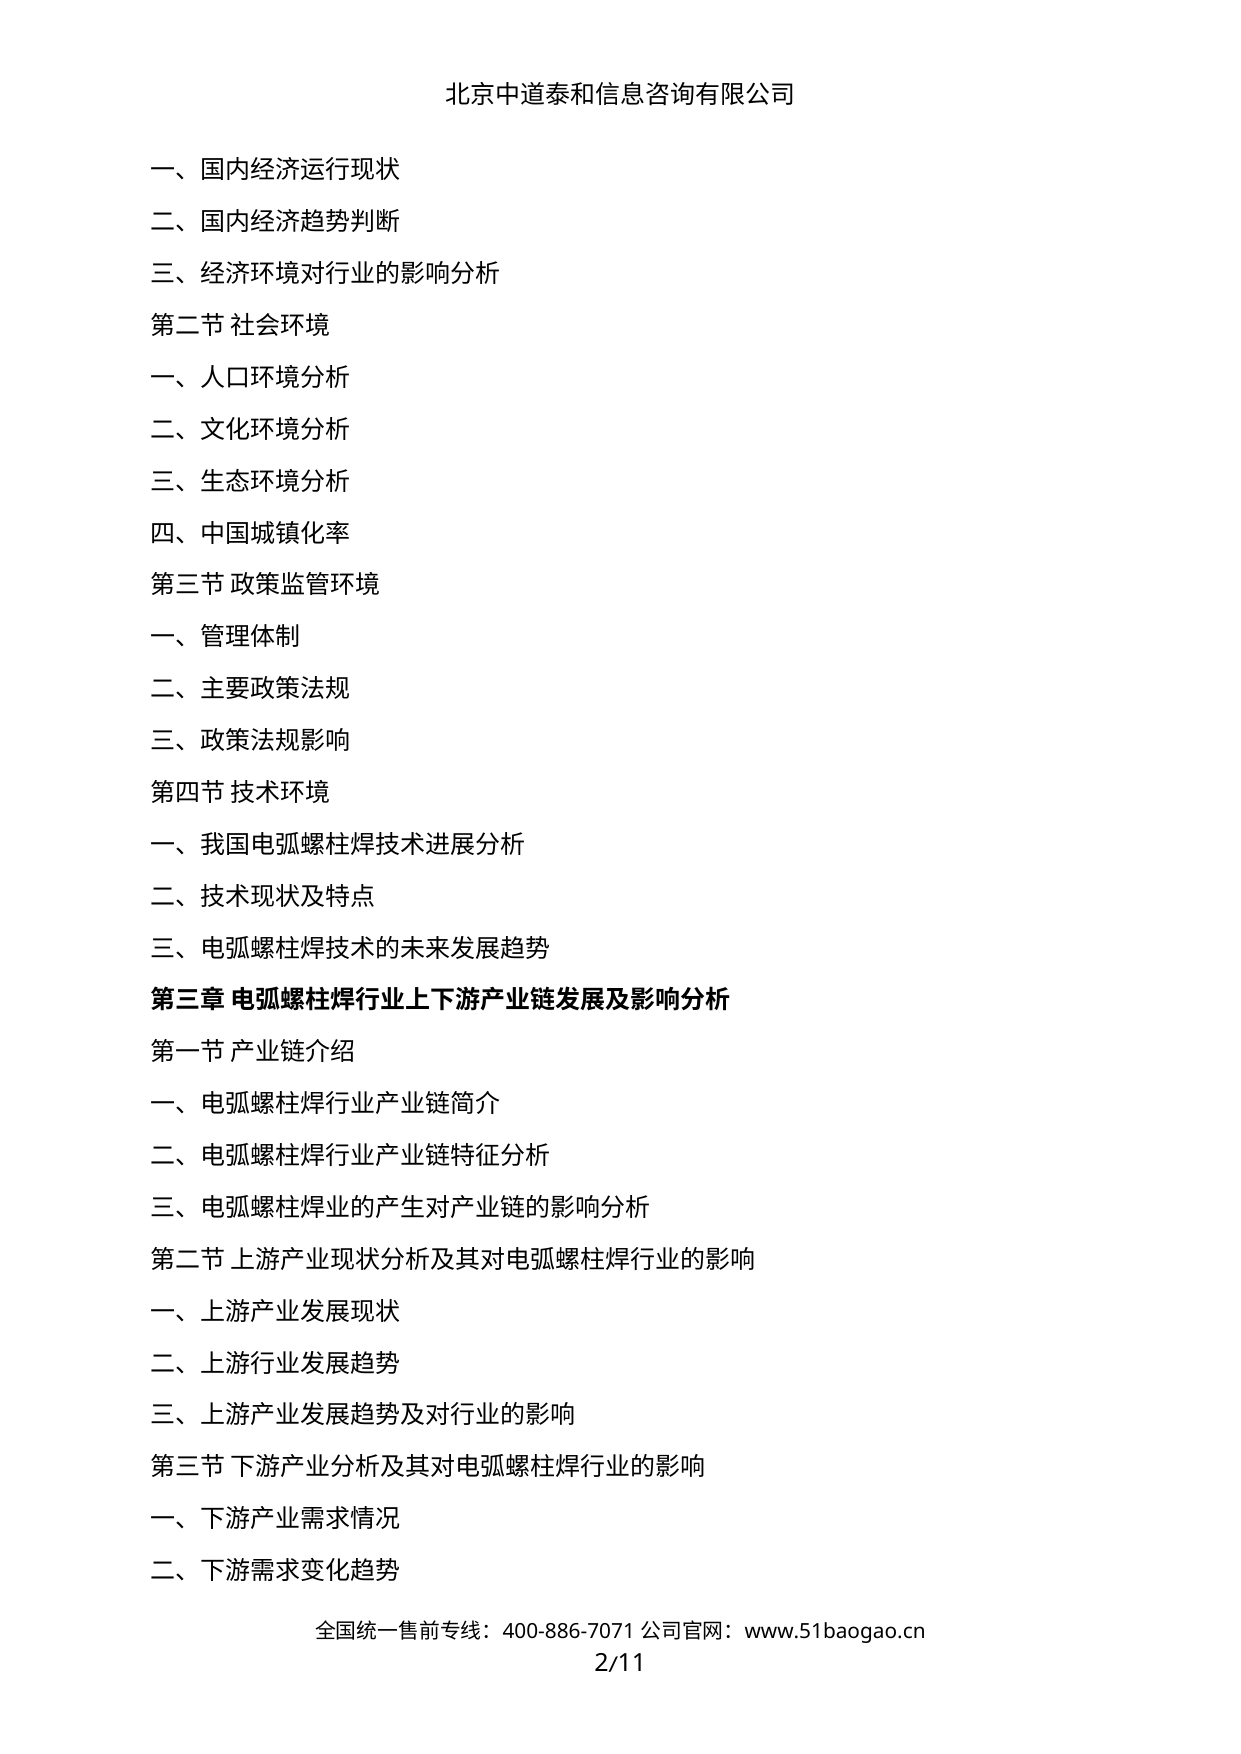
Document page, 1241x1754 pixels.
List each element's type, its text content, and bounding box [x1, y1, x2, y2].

text 四、中国城镇化率 [150, 513, 1090, 549]
text 二、电弧螺柱焊行业产业链特征分析 [150, 1136, 1090, 1172]
text 第三章 电弧螺柱焊行业上下游产业链发展及影响分析 [150, 980, 1090, 1016]
text 三、电弧螺柱焊技术的未来发展趋势 [150, 928, 1090, 964]
text 三、经济环境对行业的影响分析 [150, 254, 1090, 290]
text 二、主要政策法规 [150, 669, 1090, 705]
text 二、技术现状及特点 [150, 876, 1090, 912]
text 第三节 政策监管环境 [150, 565, 1090, 601]
text 二、上游行业发展趋势 [150, 1343, 1090, 1379]
text 第一节 产业链介绍 [150, 1032, 1090, 1068]
text 第二节 上游产业现状分析及其对电弧螺柱焊行业的影响 [150, 1239, 1090, 1276]
text 三、上游产业发展趋势及对行业的影响 [150, 1395, 1090, 1431]
text 一、电弧螺柱焊行业产业链简介 [150, 1084, 1090, 1120]
text 三、电弧螺柱焊业的产生对产业链的影响分析 [150, 1187, 1090, 1224]
text 第三节 下游产业分析及其对电弧螺柱焊行业的影响 [150, 1447, 1090, 1483]
text 二、文化环境分析 [150, 409, 1090, 446]
text 二、国内经济趋势判断 [150, 202, 1090, 238]
text 第二节 社会环境 [150, 306, 1090, 342]
text 三、政策法规影响 [150, 721, 1090, 757]
text 第四节 技术环境 [150, 772, 1090, 809]
text 一、人口环境分析 [150, 357, 1090, 394]
text 一、国内经济运行现状 [150, 150, 1090, 186]
text 一、我国电弧螺柱焊技术进展分析 [150, 824, 1090, 861]
text 二、下游需求变化趋势 [150, 1551, 1090, 1587]
text 三、生态环境分析 [150, 461, 1090, 497]
text 一、上游产业发展现状 [150, 1291, 1090, 1327]
text 一、下游产业需求情况 [150, 1499, 1090, 1535]
text 一、管理体制 [150, 617, 1090, 653]
